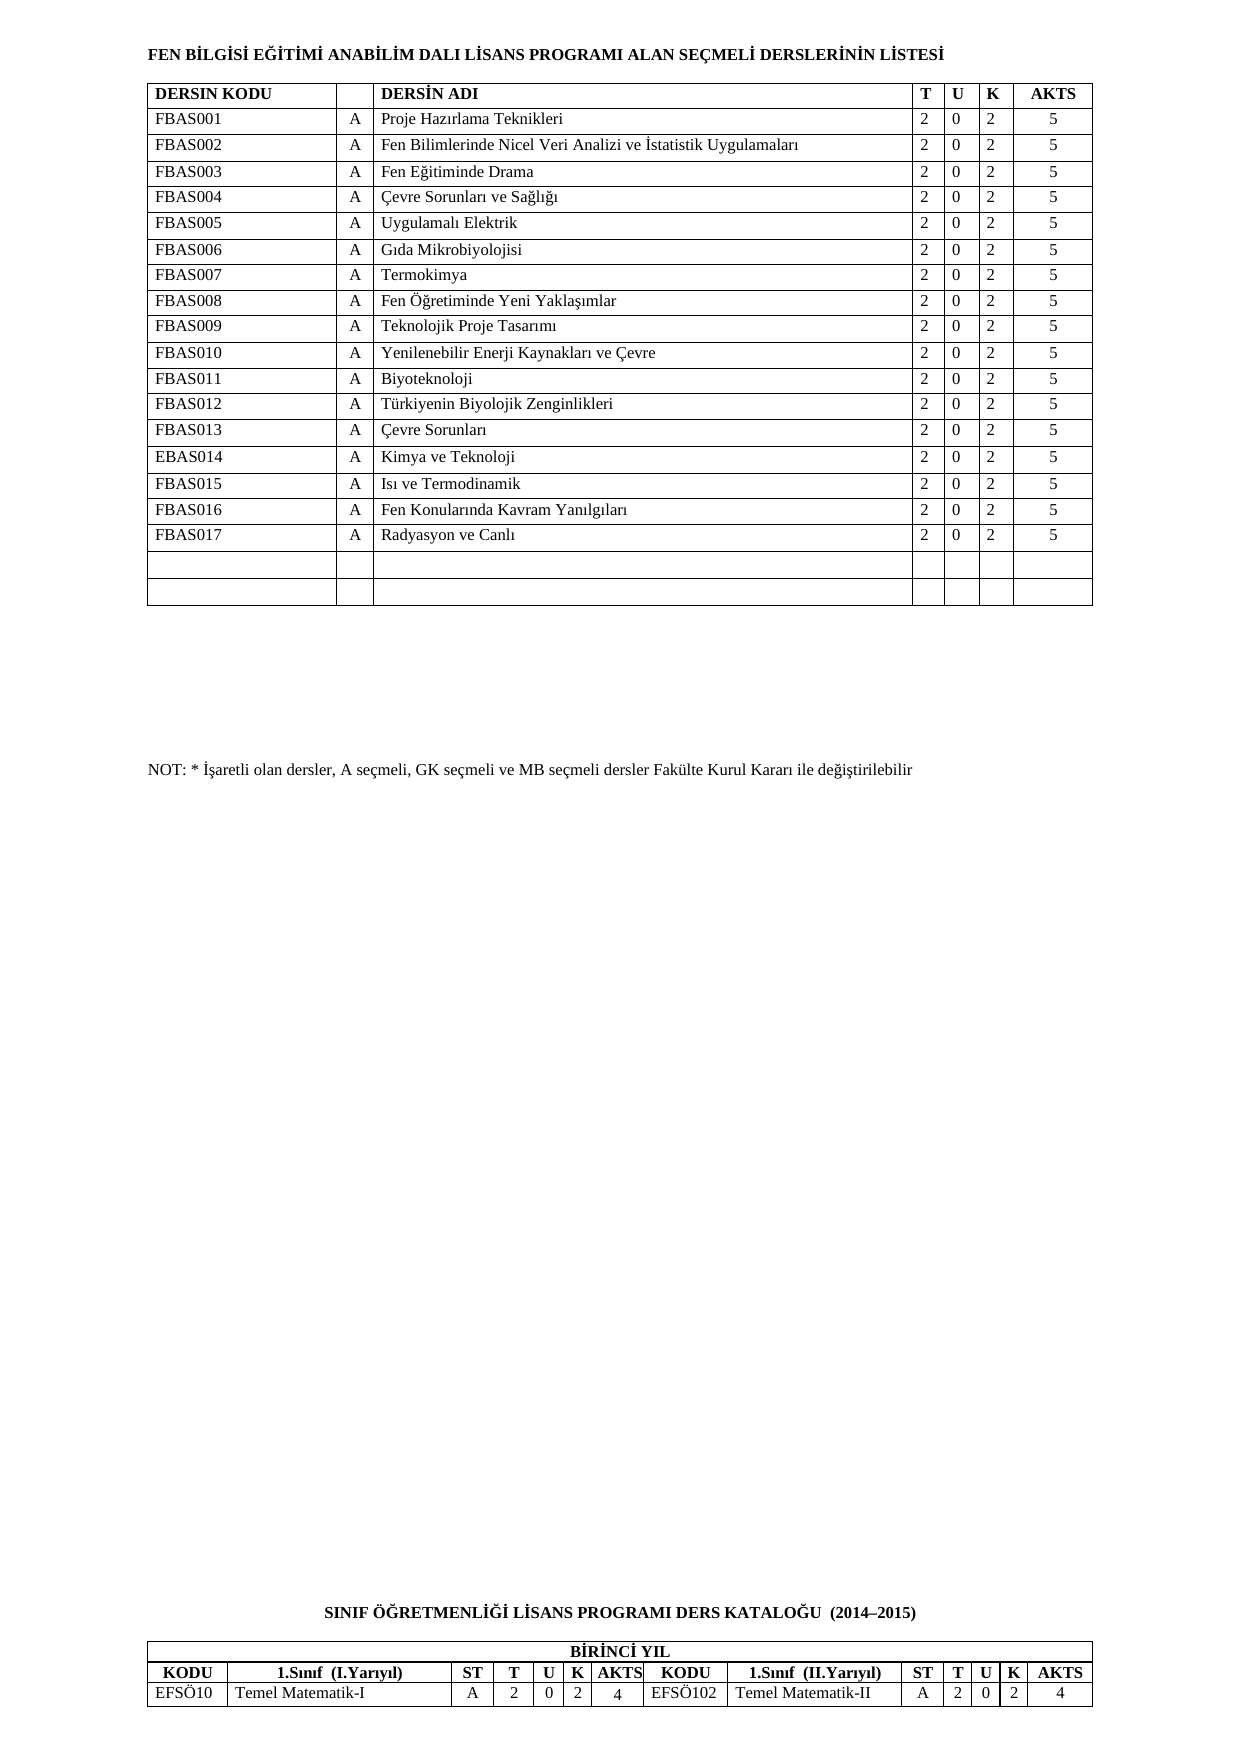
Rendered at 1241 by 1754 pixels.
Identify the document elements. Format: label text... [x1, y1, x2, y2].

table_cell [374, 579, 912, 605]
table_cell 0 [945, 394, 979, 418]
table_cell 2 [980, 316, 1013, 342]
table_cell Uygulamalı Elektrik [374, 213, 912, 239]
table_cell 2 [980, 499, 1013, 524]
table_cell 2 [980, 394, 1013, 418]
table_cell FBAS011 [148, 369, 336, 393]
table_cell [1014, 552, 1092, 578]
table_cell A [337, 394, 373, 418]
table_cell FBAS002 [148, 135, 336, 161]
table_cell FBAS001 [148, 109, 336, 133]
table_cell 5 [1014, 499, 1092, 524]
table_cell 2 [980, 369, 1013, 393]
text FEN BİLGİSİ EĞİTİMİ ANABİLİM DALI LİSANS PROGRAMI ALAN SEÇMELİ DERSLERİNİN LİSTESİ [148, 44, 1093, 63]
table_cell AKTS [1028, 1663, 1092, 1682]
table_cell 2 [494, 1683, 533, 1706]
table_cell FBAS010 [148, 343, 336, 368]
table_cell 5 [1014, 213, 1092, 239]
table_cell 2 [980, 187, 1013, 212]
table_cell [913, 579, 944, 605]
table_cell [980, 552, 1013, 578]
table_cell 0 [534, 1683, 563, 1706]
table_cell A [337, 525, 373, 551]
table_cell Temel Matematik-I [228, 1683, 451, 1706]
table_cell 2 [913, 135, 944, 161]
table_cell 2 [980, 291, 1013, 315]
table_cell EBAS014 [148, 447, 336, 473]
table_cell 2 [980, 474, 1013, 498]
table_cell 2 [913, 499, 944, 524]
table_cell A [337, 135, 373, 161]
title SINIF ÖĞRETMENLİĞİ LİSANS PROGRAMI DERS KATALOĞU (2014–2015) [148, 1603, 1093, 1622]
table_cell A [337, 291, 373, 315]
table_cell Proje Hazırlama Teknikleri [374, 109, 912, 133]
table_cell 5 [1014, 369, 1092, 393]
table_cell FBAS012 [148, 394, 336, 418]
table_header K [980, 84, 1013, 108]
table_cell 2 [913, 316, 944, 342]
table_cell 5 [1014, 394, 1092, 418]
table_cell A [452, 1683, 493, 1706]
table_cell [945, 579, 979, 605]
table_cell 0 [945, 162, 979, 186]
table_cell [980, 579, 1013, 605]
table_cell ST [902, 1663, 943, 1682]
table_cell 1.Sınıf (II.Yarıyıl) [728, 1663, 901, 1682]
table_cell 5 [1014, 420, 1092, 446]
table_cell 2 [980, 447, 1013, 473]
table_cell 2 [913, 474, 944, 498]
table_cell 5 [1014, 187, 1092, 212]
table_cell 0 [945, 240, 979, 264]
table_cell FBAS015 [148, 474, 336, 498]
table_cell A [337, 420, 373, 446]
table_cell FBAS013 [148, 420, 336, 446]
table_cell U [534, 1663, 563, 1682]
table_cell [374, 552, 912, 578]
table_cell 0 [945, 187, 979, 212]
table_cell A [337, 474, 373, 498]
table_cell 5 [1014, 162, 1092, 186]
table_cell Çevre Sorunları [374, 420, 912, 446]
table_cell FBAS006 [148, 240, 336, 264]
table_cell Isı ve Termodinamik [374, 474, 912, 498]
table_cell Biyoteknoloji [374, 369, 912, 393]
table_cell 0 [945, 420, 979, 446]
table_cell 2 [980, 420, 1013, 446]
table_cell A [902, 1683, 943, 1706]
table_cell 0 [945, 369, 979, 393]
table_cell 5 [1014, 109, 1092, 133]
table_cell T [944, 1663, 971, 1682]
table_cell 0 [945, 135, 979, 161]
table_cell 2 [913, 240, 944, 264]
table_cell 0 [945, 291, 979, 315]
table_cell Temel Matematik-II [728, 1683, 901, 1706]
table_cell 5 [1014, 291, 1092, 315]
table_cell [1014, 579, 1092, 605]
text NOT: * İşaretli olan dersler, A seçmeli, GK seçmeli ve MB seçmeli dersler Fakülte Kurul Kararı ile değiştirilebilir [148, 759, 1093, 779]
table_cell KODU [148, 1663, 227, 1682]
table_cell Radyasyon ve Canlı [374, 525, 912, 551]
table_cell 0 [945, 447, 979, 473]
table_cell [337, 579, 373, 605]
table_cell Kimya ve Teknoloji [374, 447, 912, 473]
table_cell A [337, 213, 373, 239]
table_cell Çevre Sorunları ve Sağlığı [374, 187, 912, 212]
table_cell KODU [644, 1663, 727, 1682]
table_cell 2 [913, 109, 944, 133]
table_cell K [564, 1663, 591, 1682]
table_header U [945, 84, 979, 108]
table_cell 2 [980, 343, 1013, 368]
table_cell 5 [1014, 265, 1092, 289]
table_cell 2 [944, 1683, 971, 1706]
table_cell Fen Bilimlerinde Nicel Veri Analizi ve İstatistik Uygulamaları [374, 135, 912, 161]
table_cell Türkiyenin Biyolojik Zenginlikleri [374, 394, 912, 418]
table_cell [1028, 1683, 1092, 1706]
table_cell A [337, 447, 373, 473]
table_cell 2 [980, 240, 1013, 264]
table_cell 5 [1014, 525, 1092, 551]
table_cell 2 [913, 369, 944, 393]
table_cell 0 [945, 213, 979, 239]
table_cell 2 [913, 343, 944, 368]
table_cell Yenilenebilir Enerji Kaynakları ve Çevre [374, 343, 912, 368]
table_header DERSİN ADI [374, 84, 912, 108]
table_cell 2 [980, 135, 1013, 161]
table_cell [945, 552, 979, 578]
table_cell Fen Konularında Kavram Yanılgıları [374, 499, 912, 524]
table_cell 5 [1014, 240, 1092, 264]
table_cell 0 [945, 265, 979, 289]
table_cell [337, 552, 373, 578]
table_cell 2 [913, 447, 944, 473]
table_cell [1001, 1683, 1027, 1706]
table_cell FBAS009 [148, 316, 336, 342]
table_cell 5 [1014, 474, 1092, 498]
table_cell 2 [913, 291, 944, 315]
table_cell 2 [980, 265, 1013, 289]
table_cell 1.Sınıf (I.Yarıyıl) [228, 1663, 451, 1682]
table_cell 0 [945, 474, 979, 498]
table_cell 2 [913, 213, 944, 239]
table_cell A [337, 162, 373, 186]
table_cell Teknolojik Proje Tasarımı [374, 316, 912, 342]
table_cell 0 [945, 343, 979, 368]
table_cell 0 [945, 525, 979, 551]
table_cell 2 [564, 1683, 591, 1706]
table_cell 5 [1014, 447, 1092, 473]
table_cell Gıda Mikrobiyolojisi [374, 240, 912, 264]
table_cell 5 [1014, 135, 1092, 161]
table_cell A [337, 316, 373, 342]
table_cell FBAS016 [148, 499, 336, 524]
table_cell FBAS007 [148, 265, 336, 289]
table_cell AKTS [592, 1663, 643, 1682]
table_cell A [337, 343, 373, 368]
table_header BİRİNCİ YIL [148, 1642, 1092, 1661]
table_cell FBAS017 [148, 525, 336, 551]
table_cell Fen Eğitiminde Drama [374, 162, 912, 186]
table_cell A [337, 369, 373, 393]
table_cell 2 [980, 213, 1013, 239]
table_cell 0 [945, 316, 979, 342]
table_header AKTS [1014, 84, 1092, 108]
table_cell A [337, 109, 373, 133]
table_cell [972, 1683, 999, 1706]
table_cell 2 [913, 525, 944, 551]
table_header DERSIN KODU [148, 84, 336, 108]
table_cell FBAS008 [148, 291, 336, 315]
table_cell 2 [980, 525, 1013, 551]
table_cell [148, 552, 336, 578]
table_cell 2 [980, 109, 1013, 133]
table_cell 0 [945, 109, 979, 133]
table_cell K [1001, 1663, 1027, 1682]
table_cell 5 [1014, 316, 1092, 342]
table_cell [913, 552, 944, 578]
table_header T [913, 84, 944, 108]
table_cell FBAS005 [148, 213, 336, 239]
table_cell A [337, 187, 373, 212]
table_cell A [337, 499, 373, 524]
table_cell 2 [913, 420, 944, 446]
table_cell 4 [592, 1683, 643, 1706]
table_cell Termokimya [374, 265, 912, 289]
table_cell 2 [913, 187, 944, 212]
table_cell [148, 579, 336, 605]
table_cell EFSÖ102 [644, 1683, 727, 1706]
table_cell A [337, 240, 373, 264]
table_cell T [494, 1663, 533, 1682]
table_cell 2 [980, 162, 1013, 186]
table_cell Fen Öğretiminde Yeni Yaklaşımlar [374, 291, 912, 315]
table_header [337, 84, 373, 108]
table_cell U [972, 1663, 999, 1682]
table_cell 0 [945, 499, 979, 524]
table_cell A [337, 265, 373, 289]
table_cell 2 [913, 394, 944, 418]
table_cell 2 [913, 162, 944, 186]
table_cell FBAS004 [148, 187, 336, 212]
table_cell ST [452, 1663, 493, 1682]
table_cell 2 [913, 265, 944, 289]
table_cell FBAS003 [148, 162, 336, 186]
table_cell 5 [1014, 343, 1092, 368]
table_cell EFSÖ101 [148, 1683, 227, 1706]
